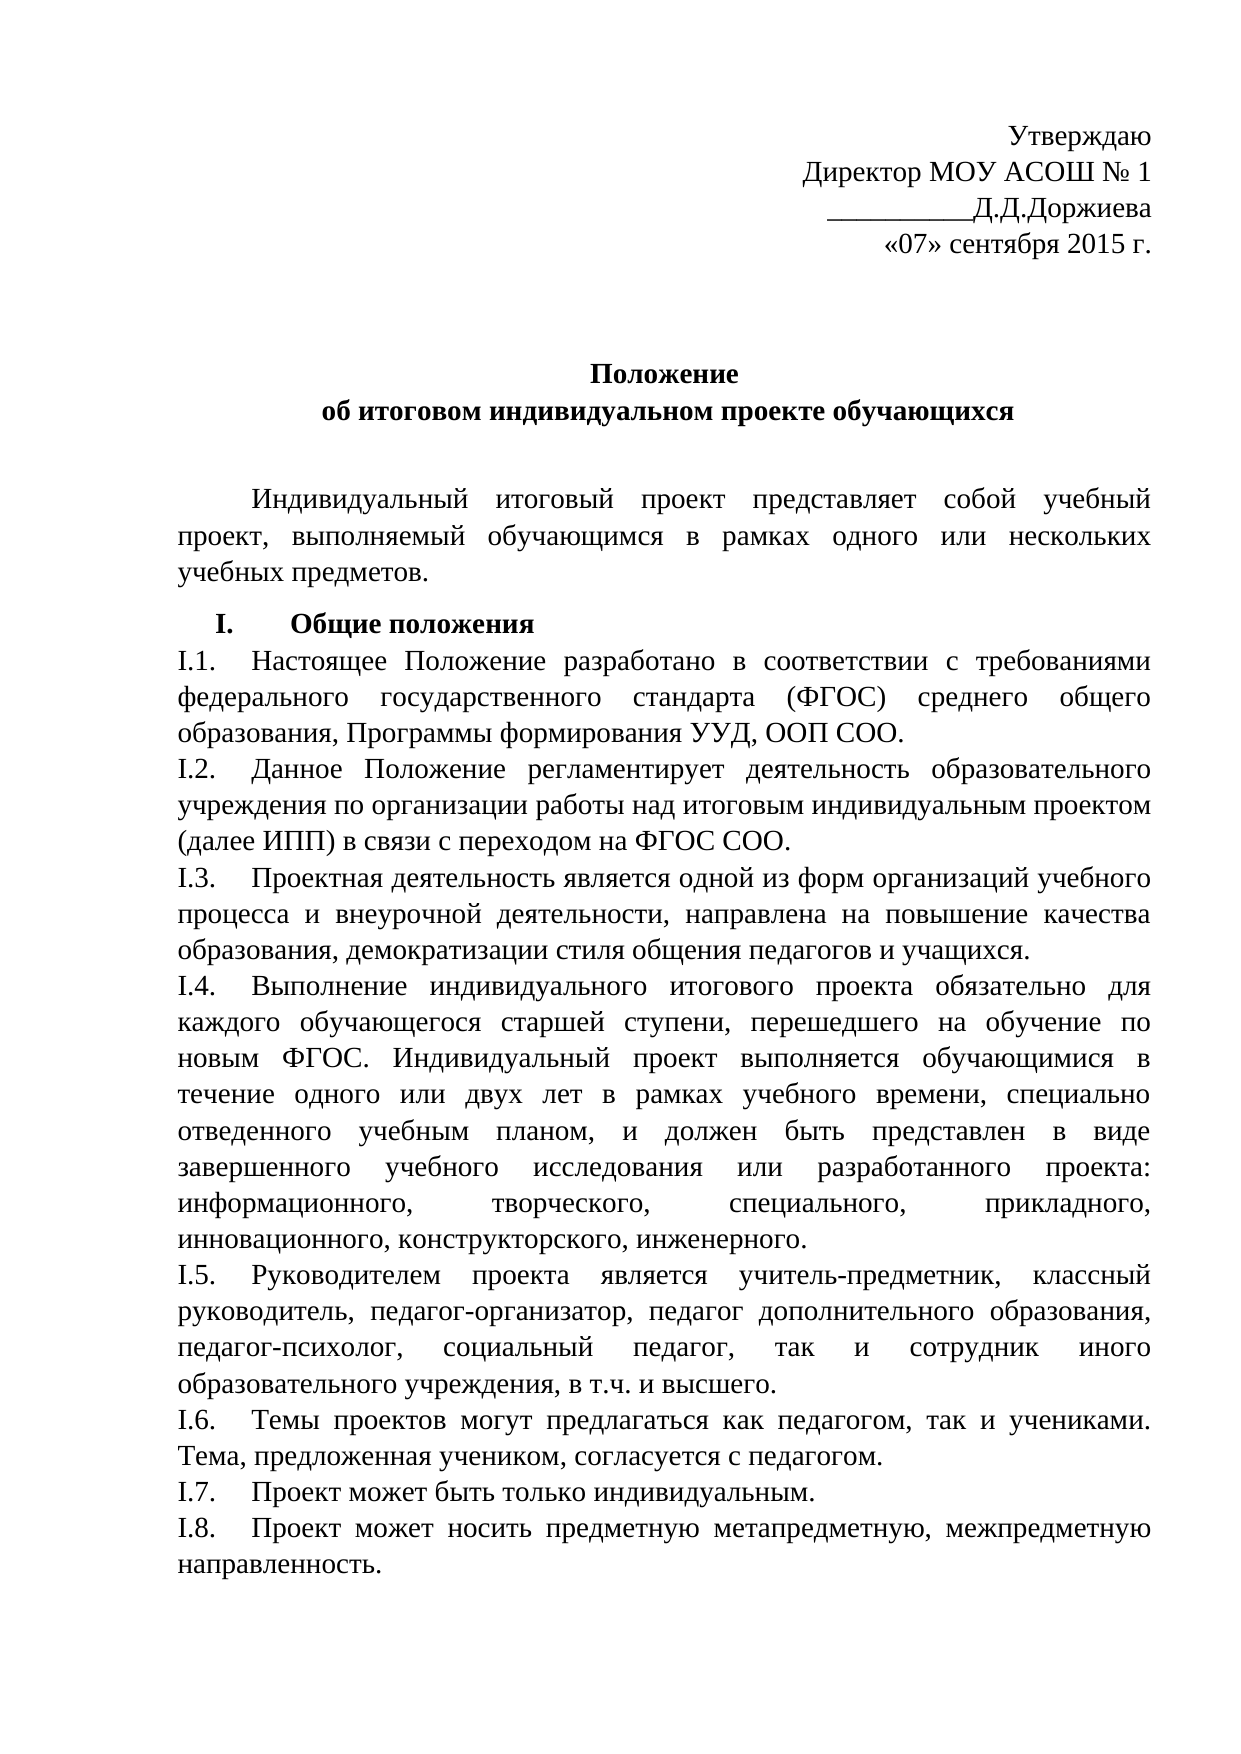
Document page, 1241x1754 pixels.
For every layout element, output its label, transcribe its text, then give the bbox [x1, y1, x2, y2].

list Проектная деятельность является одной из форм организаций учебного процесса и внеурочной деятельности, направлена на повышение качества образования, демократизации стиля общения педагогов и учащихся. [177, 860, 1152, 966]
list Руководителем проекта является учитель-предметник, классный руководитель, педагог-организатор, педагог дополнительного образования, педагог-психолог, социальный педагог, так и сотрудник иного образовательного учреждения, в т.ч. и высшего. [177, 1257, 1152, 1399]
list Общие положения [215, 607, 1152, 640]
list Выполнение индивидуального итогового проекта обязательно для каждого обучающегося старшей ступени, перешедшего на обучение по новым ФГОС. Индивидуальный проект выполняется обучающимися в течение одного или двух лет в рамках учебного времени, специально отведенного учебным планом, и должен быть представлен в виде завершенного учебного исследования или разработанного проекта: информационного, творческого, специального, прикладного, инновационного, конструкторского, инженерного. [177, 968, 1152, 1255]
text Директор МОУ АСОШ № 1 [177, 154, 1152, 188]
list Настоящее Положение разработано в соответствии с требованиями федерального государственного стандарта (ФГОС) среднего общего образования, Программы формирования УУД, ООП СОО. [177, 643, 1152, 749]
text об итоговом индивидуальном проекте обучающихся [177, 393, 1152, 426]
list Темы проектов могут предлагаться как педагогом, так и учениками. Тема, предложенная учеником, согласуется с педагогом. [177, 1402, 1152, 1472]
text «07» сентября 2015 г. [177, 227, 1152, 260]
list Проект может носить предметную метапредметную, межпредметную направленность. [177, 1510, 1152, 1580]
list Проект может быть только индивидуальным. [177, 1474, 1152, 1508]
text Индивидуальный итоговый проект представляет собой учебный проект, выполняемый обучающимся в рамках одного или нескольких учебных предметов. [177, 482, 1152, 587]
text Утверждаю [177, 118, 1152, 152]
list Данное Положение регламентирует деятельность образовательного учреждения по организации работы над итоговым индивидуальным проектом (далее ИПП) в связи с переходом на ФГОС СОО. [177, 751, 1152, 857]
text __________Д.Д.Доржиева [177, 190, 1152, 224]
text Положение [177, 356, 1152, 390]
